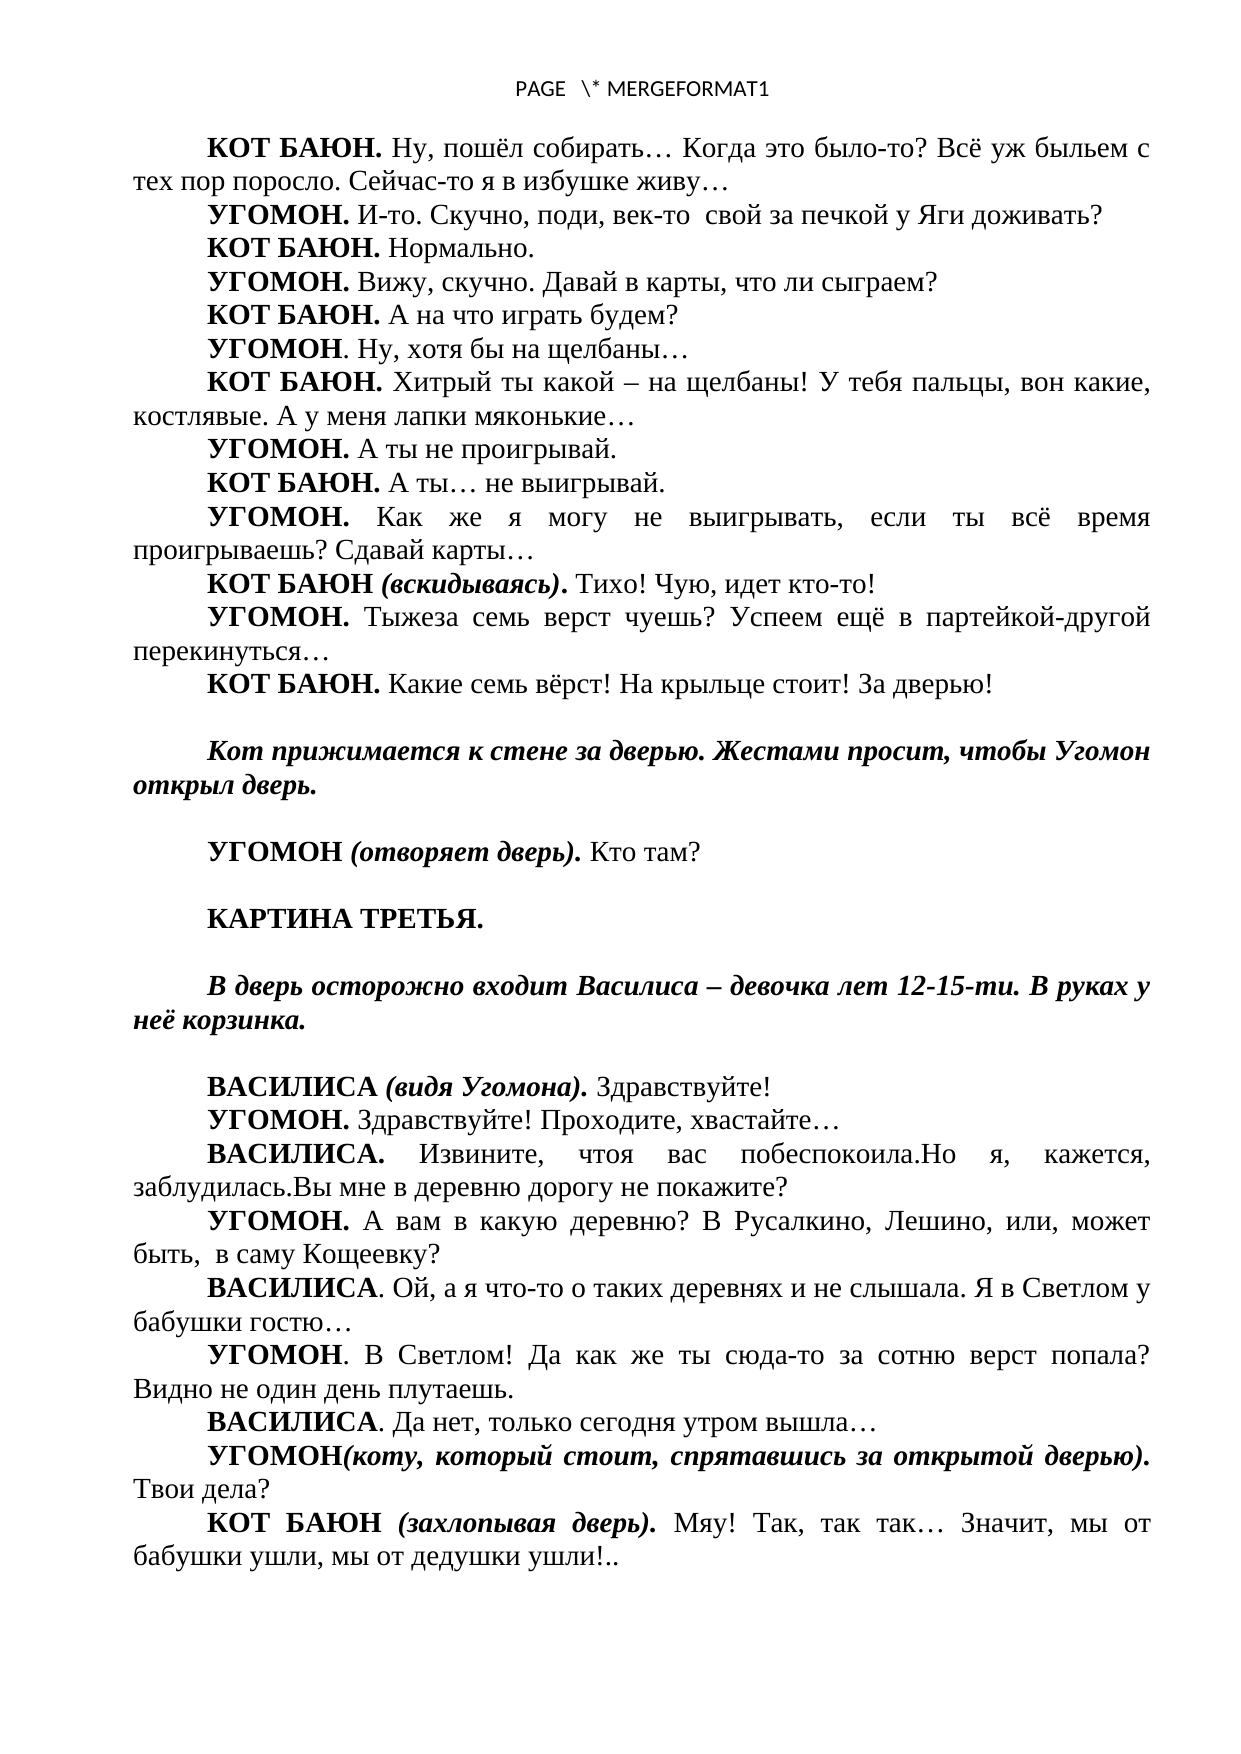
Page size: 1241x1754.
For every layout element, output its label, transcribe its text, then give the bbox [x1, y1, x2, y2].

text КОТ БАЮН. А на что играть будем? [133, 297, 1152, 331]
text УГОМОН(коту, который стоит, спрятавшись за открытой дверью). Твои дела? [133, 1438, 1152, 1505]
text ВАСИЛИСА. Да нет, только сегодня утром вышла… [133, 1404, 1152, 1438]
text КОТ БАЮН. Ну, пошёл собирать… Когда это было-то? Всё уж быльем с тех пор поросло. Сейчас-то я в избушке живу… [133, 130, 1152, 197]
text КОТ БАЮН. Какие семь вёрст! На крыльце стоит! За дверью! [133, 666, 1152, 700]
text КОТ БАЮН. Хитрый ты какой – на щелбаны! У тебя пальцы, вон какие, костлявые. А у меня лапки мяконькие… [133, 364, 1152, 432]
text КОТ БАЮН (захлопывая дверь). Мяу! Так, так так… Значит, мы от бабушки ушли, мы от дедушки ушли!.. [133, 1505, 1152, 1572]
text УГОМОН. Как же я могу не выигрывать, если ты всё время проигрываешь? Сдавай карты… [133, 499, 1152, 566]
text УГОМОН. А вам в какую деревню? В Русалкино, Лешино, или, может быть, в саму Кощеевку? [133, 1203, 1152, 1270]
text ВАСИЛИСА. Извините, чтоя вас побеспокоила.Но я, кажется, заблудилась.Вы мне в деревню дорогу не покажите? [133, 1136, 1152, 1203]
text УГОМОН. А ты не проигрывай. [133, 432, 1152, 465]
text УГОМОН. Здравствуйте! Проходите, хвастайте… [133, 1102, 1152, 1136]
text В дверь осторожно входит Василиса – девочка лет 12-15-ти. В руках у неё корзинка. [133, 968, 1152, 1035]
text Кот прижимается к стене за дверью. Жестами просит, чтобы Угомон открыл дверь. [133, 733, 1152, 801]
text УГОМОН. В Светлом! Да как же ты сюда-то за сотню верст попала? Видно не один день плутаешь. [133, 1337, 1152, 1404]
text КОТ БАЮН. А ты… не выигрывай. [133, 465, 1152, 499]
text УГОМОН. Тыжеза семь верст чуешь? Успеем ещё в партейкой-другой перекинуться… [133, 599, 1152, 666]
text ВАСИЛИСА. Ой, а я что-то о таких деревнях и не слышала. Я в Светлом у бабушки гостю… [133, 1270, 1152, 1337]
text УГОМОН. И-то. Скучно, поди, век-то свой за печкой у Яги доживать? [133, 197, 1152, 230]
text КОТ БАЮН. Нормально. [133, 230, 1152, 264]
text УГОМОН. Вижу, скучно. Давай в карты, что ли сыграем? [133, 264, 1152, 297]
text КОТ БАЮН (вскидываясь). Тихо! Чую, идет кто-то! [133, 566, 1152, 599]
text КАРТИНА ТРЕТЬЯ. [133, 901, 1152, 935]
text ВАСИЛИСА (видя Угомона). Здравствуйте! [133, 1069, 1152, 1102]
text УГОМОН (отворяет дверь). Кто там? [133, 834, 1152, 868]
text УГОМОН. Ну, хотя бы на щелбаны… [133, 331, 1152, 364]
